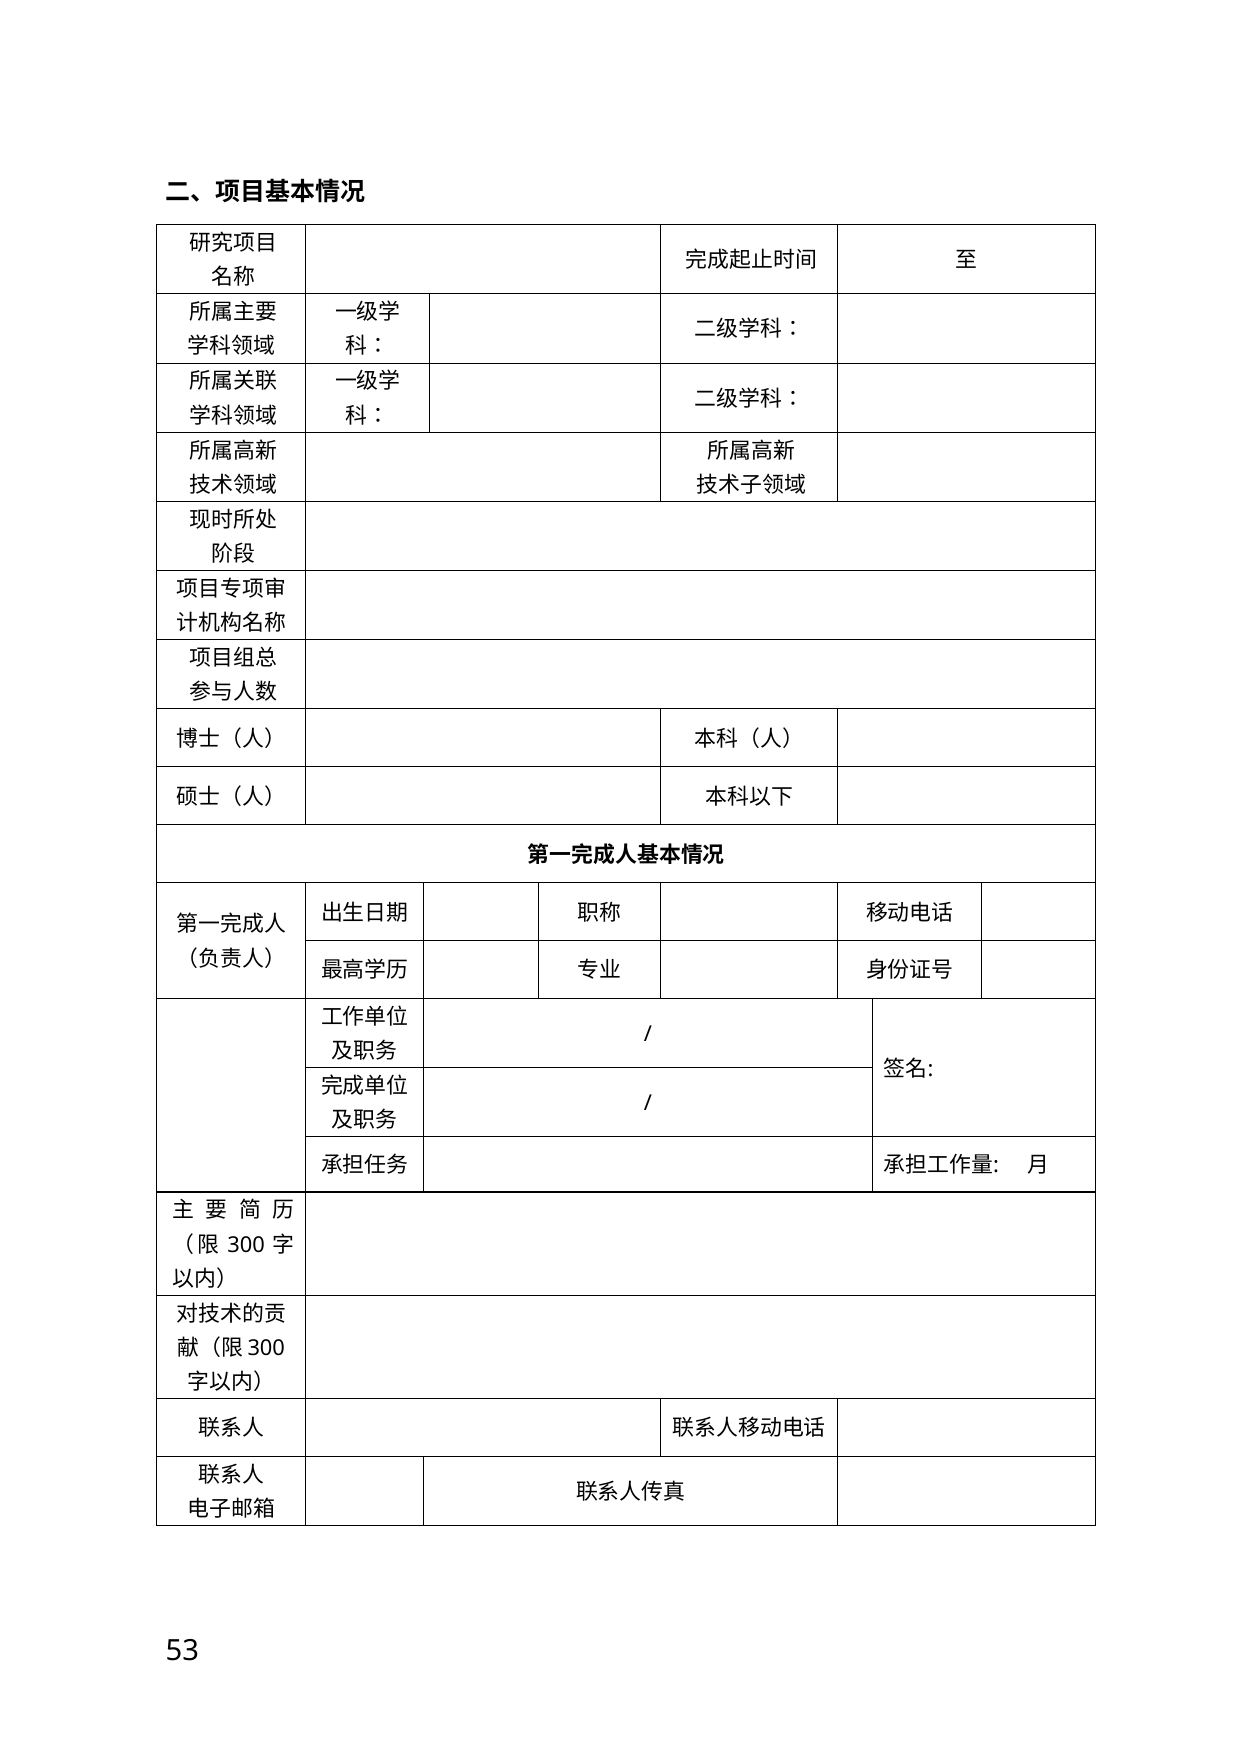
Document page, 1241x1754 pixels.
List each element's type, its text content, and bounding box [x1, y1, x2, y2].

table_cell [982, 883, 1095, 940]
table_cell 职称 [539, 883, 660, 940]
table_cell / [424, 1068, 872, 1136]
table_cell [838, 433, 1095, 501]
table_cell 联系人移动电话 [661, 1399, 837, 1456]
table_header [306, 225, 660, 293]
table_cell 专业 [539, 941, 660, 998]
table_cell 出生日期 [306, 883, 423, 940]
table_cell [306, 1296, 1095, 1398]
table_header 完成起止时间 [661, 225, 837, 293]
table_cell [306, 709, 660, 766]
table_cell [430, 364, 660, 432]
table_cell [306, 571, 1095, 639]
table_cell [306, 1457, 423, 1525]
table_cell [838, 1399, 1095, 1456]
table_cell [838, 364, 1095, 432]
table_cell [661, 883, 837, 940]
table_cell 对技术的贡献（限300字以内） [157, 1296, 305, 1398]
table_cell 第一完成人 （负责人） [157, 883, 305, 998]
table_cell [838, 709, 1095, 766]
table_cell [306, 640, 1095, 708]
table_cell 最高学历 [306, 941, 423, 998]
table_cell [306, 767, 660, 824]
table_cell [838, 1457, 1095, 1525]
table_cell 承担任务 [306, 1137, 423, 1191]
table_cell 签名: [873, 999, 1095, 1136]
table_cell [661, 941, 837, 998]
table_cell 联系人 电子邮箱 [157, 1457, 305, 1525]
table_cell [430, 294, 660, 362]
table_cell 二级学科： [661, 294, 837, 362]
table_cell 完成单位及职务 [306, 1068, 423, 1136]
table_cell 所属关联 学科领域 [157, 364, 305, 432]
table_cell 现时所处 阶段 [157, 502, 305, 570]
table_cell [306, 433, 660, 501]
table_cell 硕士（人） [157, 767, 305, 824]
table_cell [157, 999, 305, 1191]
table_header 至 [838, 225, 1095, 293]
table_cell 博士（人） [157, 709, 305, 766]
table_cell [982, 941, 1095, 998]
table_cell 主要简历（限300字以内） [157, 1193, 305, 1294]
table_cell 本科以下 [661, 767, 837, 824]
table_cell 所属主要 学科领域 [157, 294, 305, 362]
table_cell 移动电话 [838, 883, 981, 940]
table_cell 身份证号 [838, 941, 981, 998]
table_cell 项目组总 参与人数 [157, 640, 305, 708]
subtitle 二、项目基本情况 [165, 156, 1068, 224]
table_cell [306, 1193, 1095, 1294]
table_cell 联系人传真 [424, 1457, 837, 1525]
table_cell [306, 502, 1095, 570]
table_cell 二级学科： [661, 364, 837, 432]
table_cell 所属高新 技术领域 [157, 433, 305, 501]
table_header 研究项目 名称 [157, 225, 305, 293]
table_cell 一级学科： [306, 294, 429, 362]
table_cell 工作单位及职务 [306, 999, 423, 1067]
table_cell / [424, 999, 872, 1067]
table_cell 本科（人） [661, 709, 837, 766]
table_cell 项目专项审计机构名称 [157, 571, 305, 639]
table_cell [306, 1399, 660, 1456]
table_cell 联系人 [157, 1399, 305, 1456]
table_cell [838, 294, 1095, 362]
table_cell [838, 767, 1095, 824]
table_cell [424, 1137, 872, 1191]
table_cell 第一完成人基本情况 [157, 825, 1095, 882]
table_cell 承担工作量: 月 [873, 1137, 1095, 1191]
table_cell [424, 941, 538, 998]
table_cell 一级学科： [306, 364, 429, 432]
table_cell [424, 883, 538, 940]
table_cell 所属高新 技术子领域 [661, 433, 837, 501]
